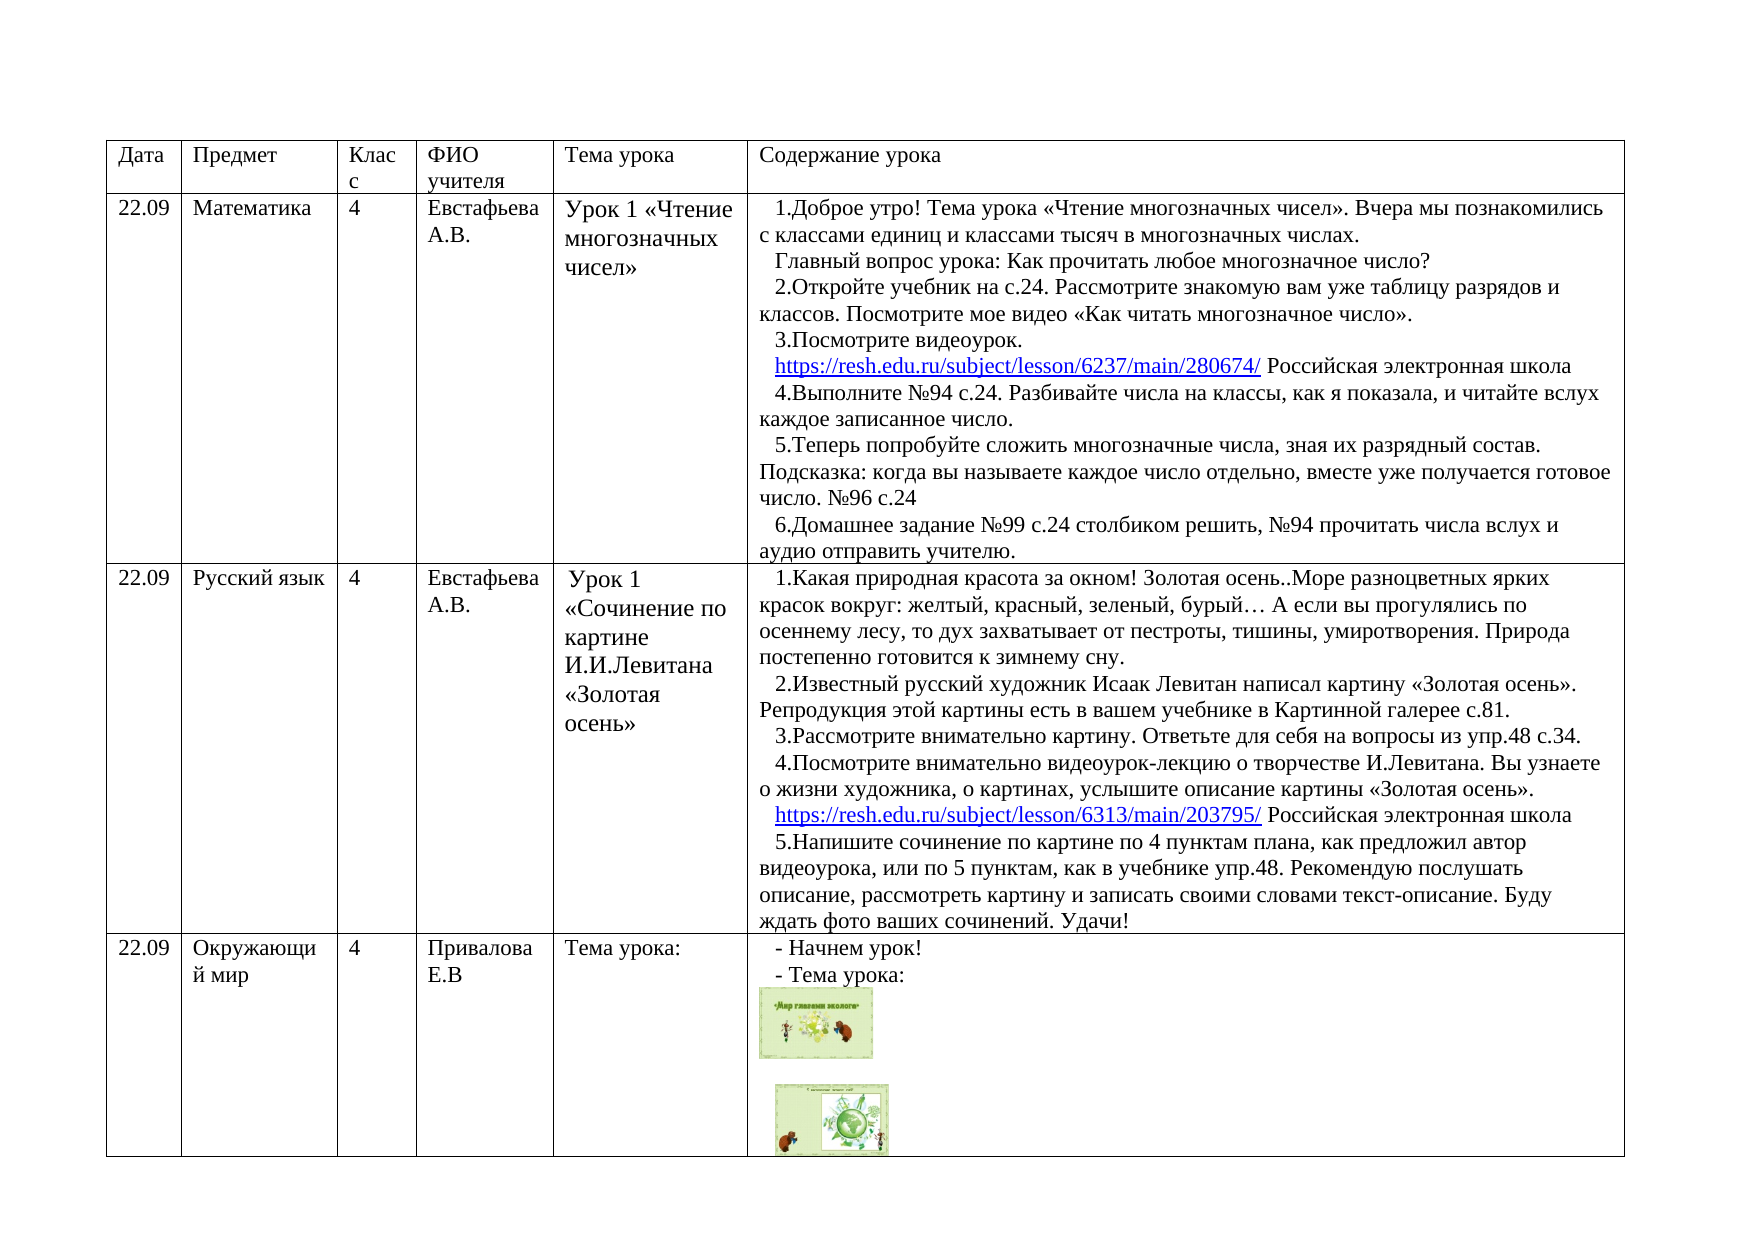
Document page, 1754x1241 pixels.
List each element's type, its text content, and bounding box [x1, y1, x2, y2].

table_cell Урок 1 «Сочинение по картине И.И.Левитана «Золотая осень» [554, 564, 747, 933]
table_cell 1.Какая природная красота за окном! Золотая осень..Море разноцветных ярких красок вокруг: желтый, красный, зеленый, бурый… А если вы прогулялись по осеннему лесу, то дух захватывает от пестроты, тишины, умиротворения. Природа постепенно готовится к зимнему сну. 2.Известный русский художник Исаак Левитан написал картину «Золотая осень». Репродукция этой картины есть в вашем учебнике в Картинной галерее с.81. 3.Рассмотрите внимательно картину. Ответьте для себя на вопросы из упр.48 с.34. 4.Посмотрите внимательно видеоурок-лекцию о творчестве И.Левитана. Вы узнаете о жизни художника, о картинах, услышите описание картины «Золотая осень». https://resh.edu.ru/subject/lesson/6313/main/203795/ Российская электронная школа 5.Напишите сочинение по картине по 4 пунктам плана, как предложил автор видеоурока, или по 5 пунктам, как в учебнике упр.48. Рекомендую послушать описание, рассмотреть картину и записать своими словами текст-описание. Буду ждать фото ваших сочинений. Удачи! [748, 564, 1624, 933]
table_cell Русский язык [182, 564, 337, 933]
table_cell Окружающий мир [182, 934, 337, 1156]
table_cell Евстафьева А.В. [417, 194, 553, 563]
table_cell Тема урока: [554, 934, 747, 1156]
table_cell 4 [338, 564, 416, 933]
table_cell 1.Доброе утро! Тема урока «Чтение многозначных чисел». Вчера мы познакомились с классами единиц и классами тысяч в многозначных числах. Главный вопрос урока: Как прочитать любое многозначное число? 2.Откройте учебник на с.24. Рассмотрите знакомую вам уже таблицу разрядов и классов. Посмотрите мое видео «Как читать многозначное число». 3.Посмотрите видеоурок. https://resh.edu.ru/subject/lesson/6237/main/280674/ Российская электронная школа 4.Выполните №94 с.24. Разбивайте числа на классы, как я показала, и читайте вслух каждое записанное число. 5.Теперь попробуйте сложить многозначные числа, зная их разрядный состав. Подсказка: когда вы называете каждое число отдельно, вместе уже получается готовое число. №96 с.24 6.Домашнее задание №99 с.24 столбиком решить, №94 прочитать числа вслух и аудио отправить учителю. [748, 194, 1624, 563]
table_header Предмет [182, 141, 337, 193]
table_cell 22.09 [107, 194, 181, 563]
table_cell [748, 934, 1624, 1156]
table_header Тема урока [554, 141, 747, 193]
table_cell 4 [338, 934, 416, 1156]
picture [775, 1084, 889, 1156]
picture [759, 987, 874, 1059]
table_cell Математика [182, 194, 337, 563]
table_cell Евстафьева А.В. [417, 564, 553, 933]
table_cell Урок 1 «Чтение многозначных чисел» [554, 194, 747, 563]
table_cell Привалова Е.В [417, 934, 553, 1156]
table_header Содержание урока [748, 141, 1624, 193]
table_cell 22.09 [107, 934, 181, 1156]
table_header Дата [107, 141, 181, 193]
table_cell 22.09 [107, 564, 181, 933]
table_header Класс [338, 141, 416, 193]
table_cell 4 [338, 194, 416, 563]
table_header ФИО учителя [417, 141, 553, 193]
